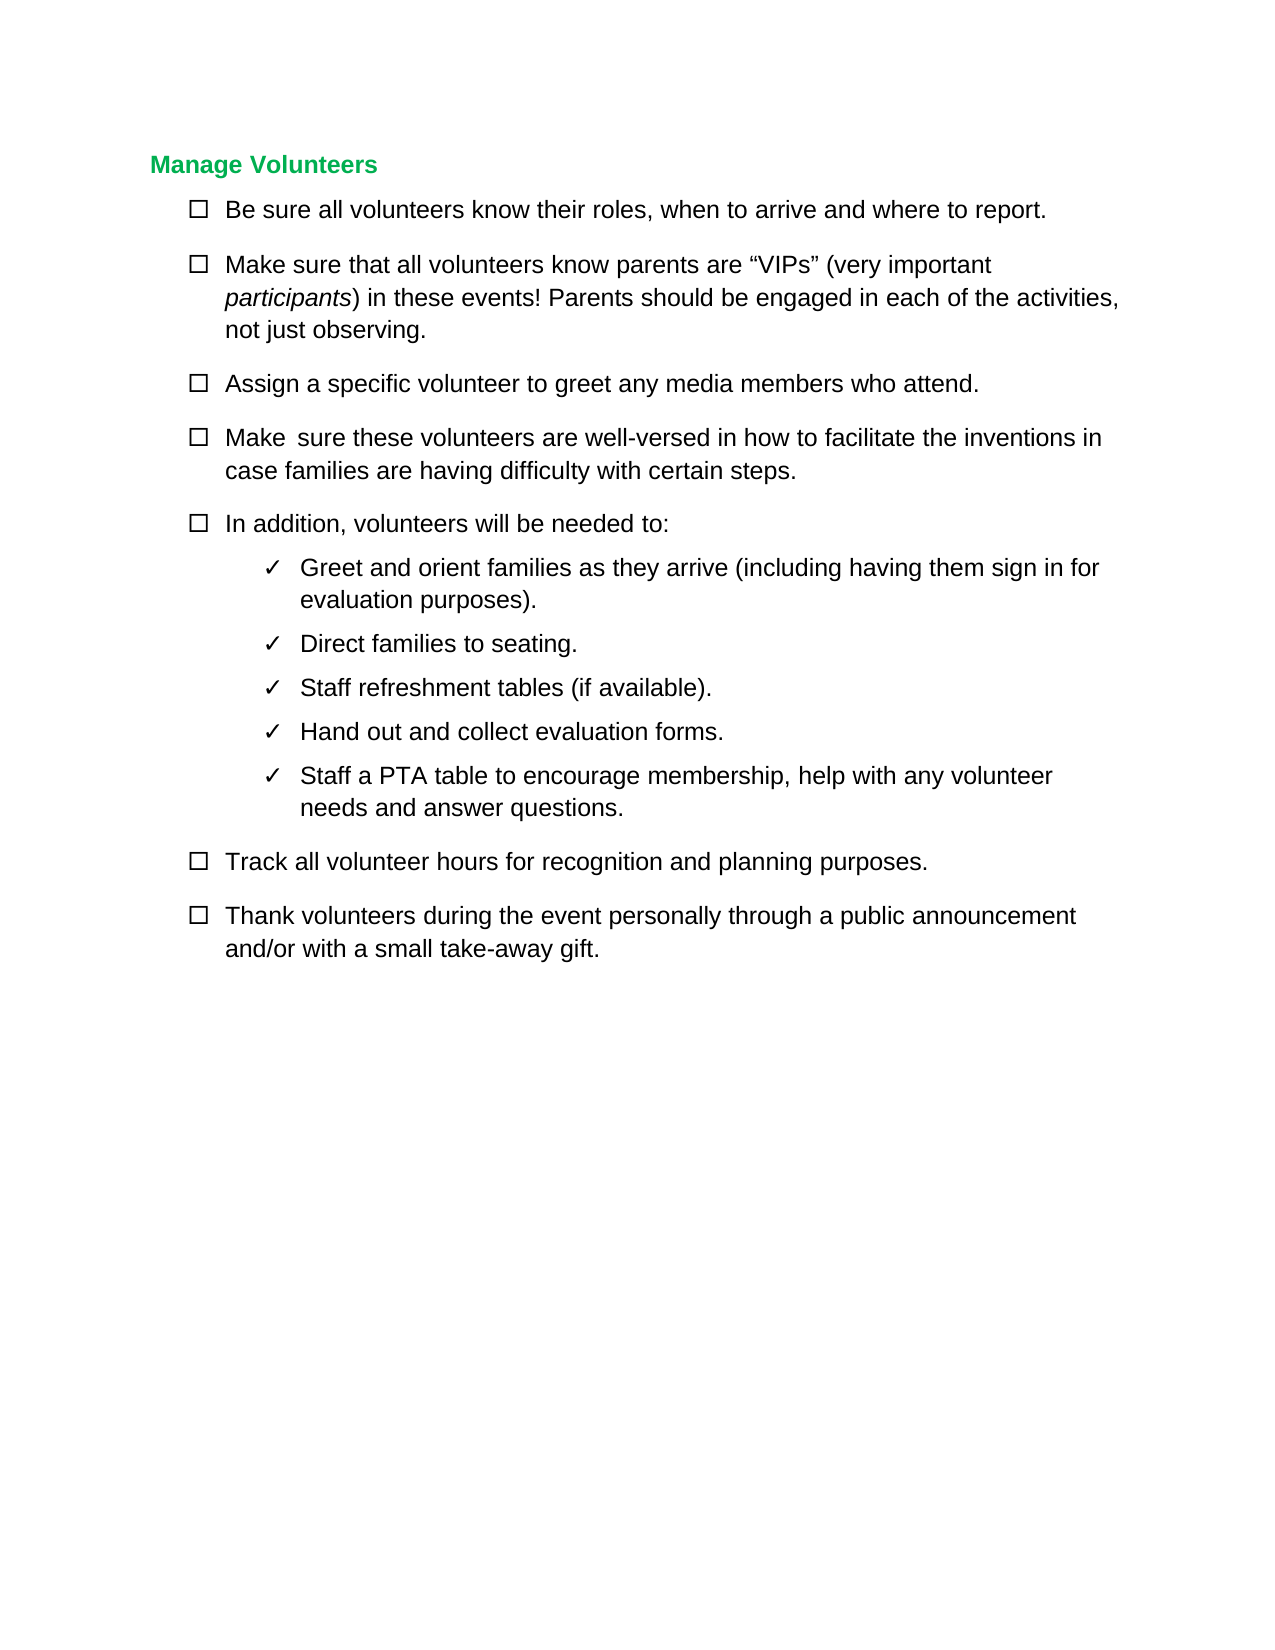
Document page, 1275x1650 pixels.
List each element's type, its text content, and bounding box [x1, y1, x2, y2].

list Be sure all volunteers know their roles, when to arrive and where to report. [187, 196, 1135, 224]
list Greet and orient families as they arrive (including having them sign in for evaluation purposes). [262, 549, 1102, 614]
list Make sure these volunteers are well-versed in how to facilitate the inventions in case families are having difficulty with certain steps. [187, 423, 1114, 484]
list In addition, volunteers will be needed to: [187, 509, 1135, 538]
list Staff refreshment tables (if available). [262, 669, 1135, 703]
list Direct families to seating. [262, 625, 1135, 659]
subtitle Manage Volunteers [150, 150, 1135, 179]
list Assign a specific volunteer to greet any media members who attend. [187, 369, 1086, 398]
list Make sure that all volunteers know parents are “VIPs” (very important participants) in these events! Parents should be engaged in each of the activities, not just observing. [187, 250, 1123, 344]
list Thank volunteers during the event personally through a public announcement and/or with a small take-away gift. [187, 901, 1082, 963]
list Track all volunteer hours for recognition and planning purposes. [187, 847, 1135, 876]
list Staff a PTA table to encourage membership, help with any volunteer needs and answer questions. [262, 758, 1057, 822]
list Hand out and collect evaluation forms. [262, 713, 1135, 747]
